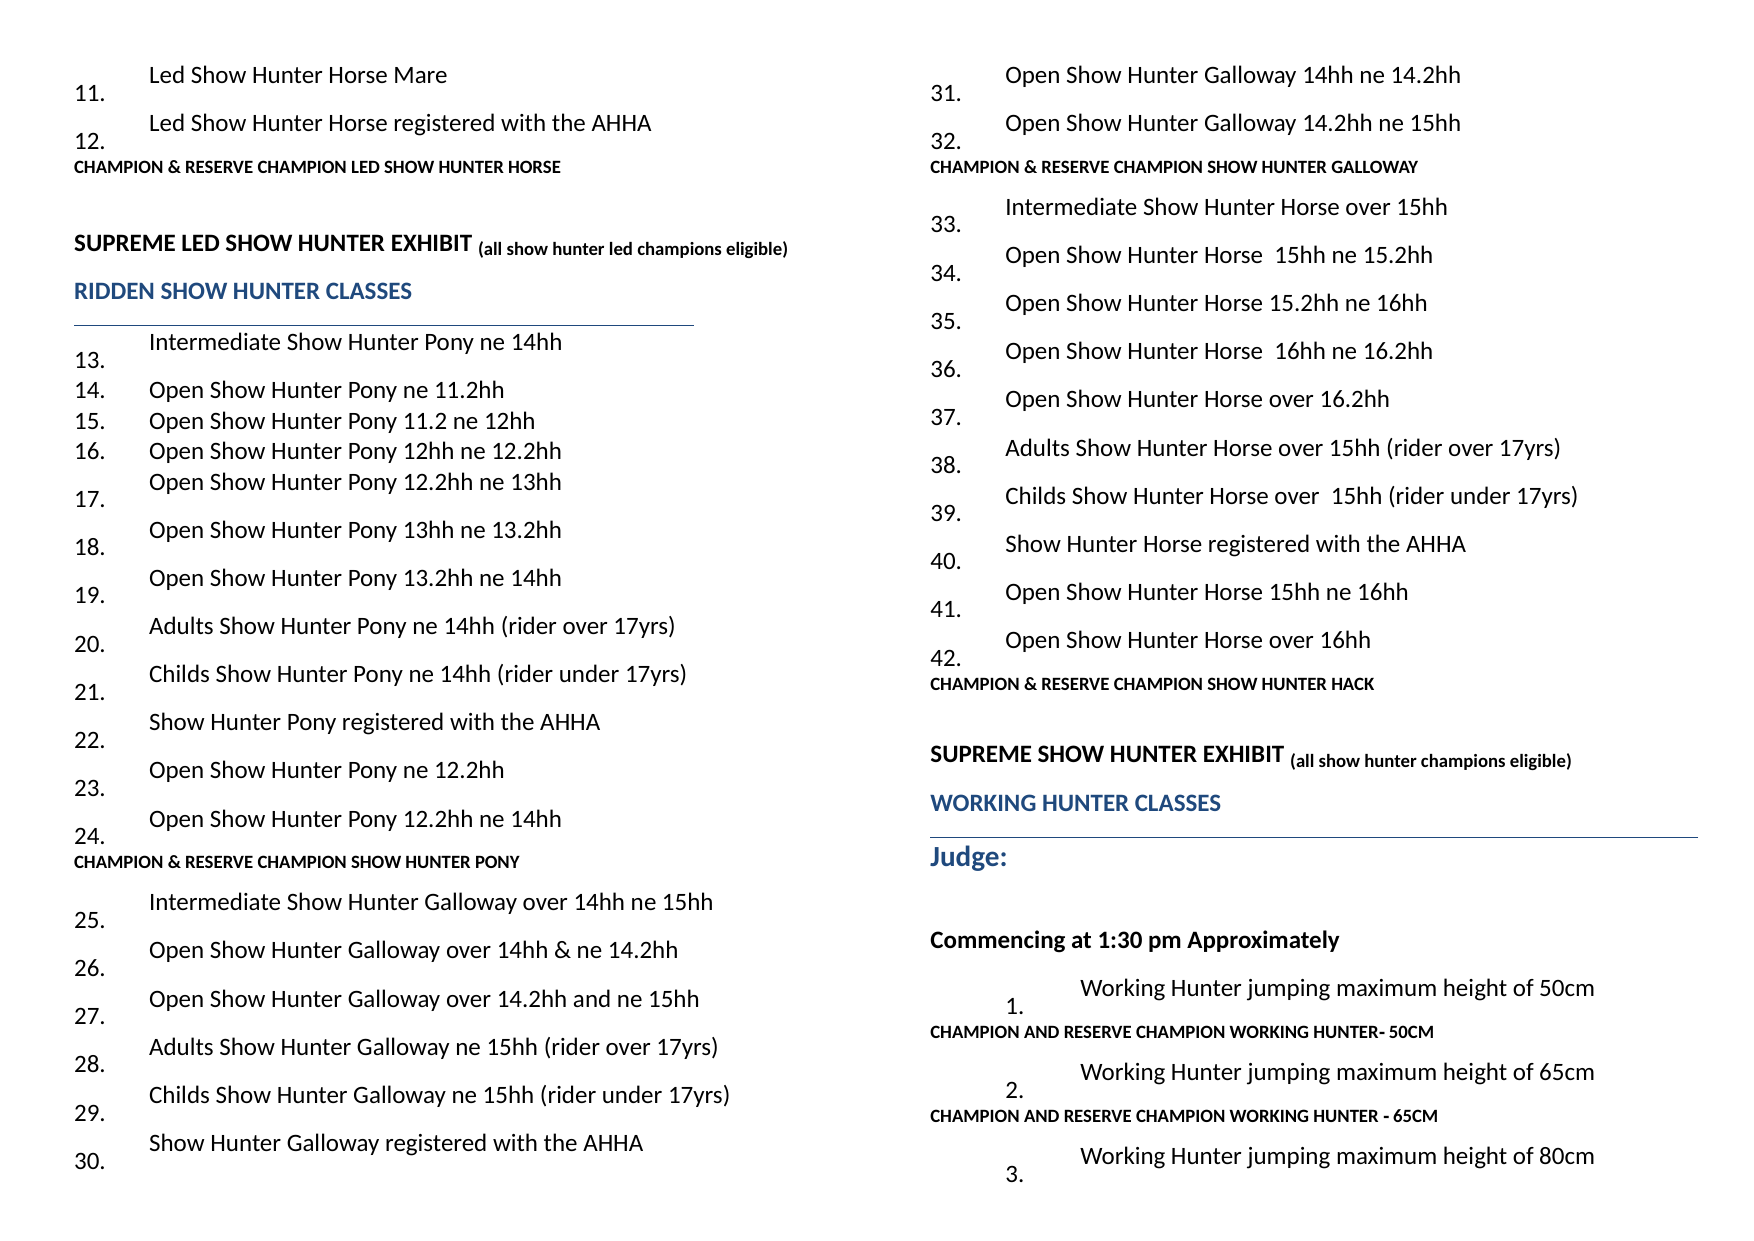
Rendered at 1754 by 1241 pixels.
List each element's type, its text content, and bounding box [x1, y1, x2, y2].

list Childs Show Hunter Horse over 15hh (rider under 17yrs) [930, 480, 1698, 528]
list Intermediate Show Hunter Horse over 15hh [930, 191, 1698, 239]
list Working Hunter jumping maximum height of 65cm [1005, 1056, 1700, 1104]
list Open Show Hunter Galloway over 14hh & ne 14.2hh [74, 935, 842, 983]
list Childs Show Hunter Pony ne 14hh (rider under 17yrs) [74, 658, 842, 706]
list Open Show Hunter Pony 11.2 ne 12hh [74, 405, 842, 435]
list Open Show Hunter Pony 13hh ne 13.2hh [74, 514, 842, 562]
list Intermediate Show Hunter Galloway over 14hh ne 15hh [74, 887, 842, 935]
list Led Show Hunter Horse Mare [74, 59, 842, 107]
list Open Show Hunter Horse 16hh ne 16.2hh [930, 335, 1698, 383]
text Judge: [930, 838, 1700, 924]
list CHAMPION & RESERVE CHAMPION SHOW HUNTER GALLOWAY [930, 155, 1698, 191]
list Led Show Hunter Horse registered with the AHHA [74, 107, 842, 155]
list SUPREME SHOW HUNTER EXHIBIT (all show hunter champions eligible) [930, 738, 1698, 787]
list Open Show Hunter Pony 12.2hh ne 13hh [74, 466, 842, 514]
list Adults Show Hunter Galloway ne 15hh (rider over 17yrs) [74, 1031, 842, 1079]
list Intermediate Show Hunter Pony ne 14hh [74, 326, 842, 374]
list Open Show Hunter Pony ne 11.2hh [74, 374, 842, 405]
list Open Show Hunter Pony 12hh ne 12.2hh [74, 435, 842, 466]
text Champion and Reserve Champion Working Hunter ‐ 65CM [930, 1104, 1700, 1140]
list Working Hunter jumping maximum height of 80cm [1005, 1140, 1700, 1188]
list Open Show Hunter Galloway 14hh ne 14.2hh [930, 59, 1698, 107]
list CHAMPION & RESERVE CHAMPION SHOW HUNTER HACK [930, 672, 1698, 738]
list Show Hunter Galloway registered with the AHHA [74, 1127, 842, 1175]
list Open Show Hunter Horse over 16hh [930, 624, 1698, 672]
text RIDDEN SHOW HUNTER CLASSES [74, 275, 694, 325]
list Open Show Hunter Pony 13.2hh ne 14hh [74, 562, 842, 610]
list CHAMPION & RESERVE CHAMPION SHOW HUNTER PONY [74, 851, 842, 887]
list Adults Show Hunter Pony ne 14hh (rider over 17yrs) [74, 610, 842, 658]
list Open Show Hunter Horse 15.2hh ne 16hh [930, 287, 1698, 335]
text Commencing at 1:30 pm Approximately [930, 924, 1700, 972]
list CHAMPION & RESERVE CHAMPION LED SHOW HUNTER HORSE SUPREME LED SHOW HUNTER EXHIBIT (all show hunter led champions eligible) [74, 155, 842, 275]
list Childs Show Hunter Galloway ne 15hh (rider under 17yrs) [74, 1079, 842, 1127]
list Open Show Hunter Galloway 14.2hh ne 15hh [930, 107, 1698, 155]
list Show Hunter Horse registered with the AHHA [930, 528, 1698, 576]
list Adults Show Hunter Horse over 15hh (rider over 17yrs) [930, 432, 1698, 480]
list Working Hunter jumping maximum height of 50cm [1005, 972, 1700, 1021]
list Open Show Hunter Horse 15hh ne 15.2hh [930, 239, 1698, 287]
list Open Show Hunter Pony 12.2hh ne 14hh [74, 803, 842, 851]
text WORKING HUNTER CLASSES [930, 787, 1698, 837]
list Open Show Hunter Horse over 16.2hh [930, 383, 1698, 432]
list Open Show Hunter Pony ne 12.2hh [74, 754, 842, 803]
list Show Hunter Pony registered with the AHHA [74, 706, 842, 754]
list Open Show Hunter Horse 15hh ne 16hh [930, 576, 1698, 624]
text Champion and Reserve Champion Working Hunter‐ 50CM [930, 1021, 1700, 1056]
list Open Show Hunter Galloway over 14.2hh and ne 15hh [74, 983, 842, 1031]
